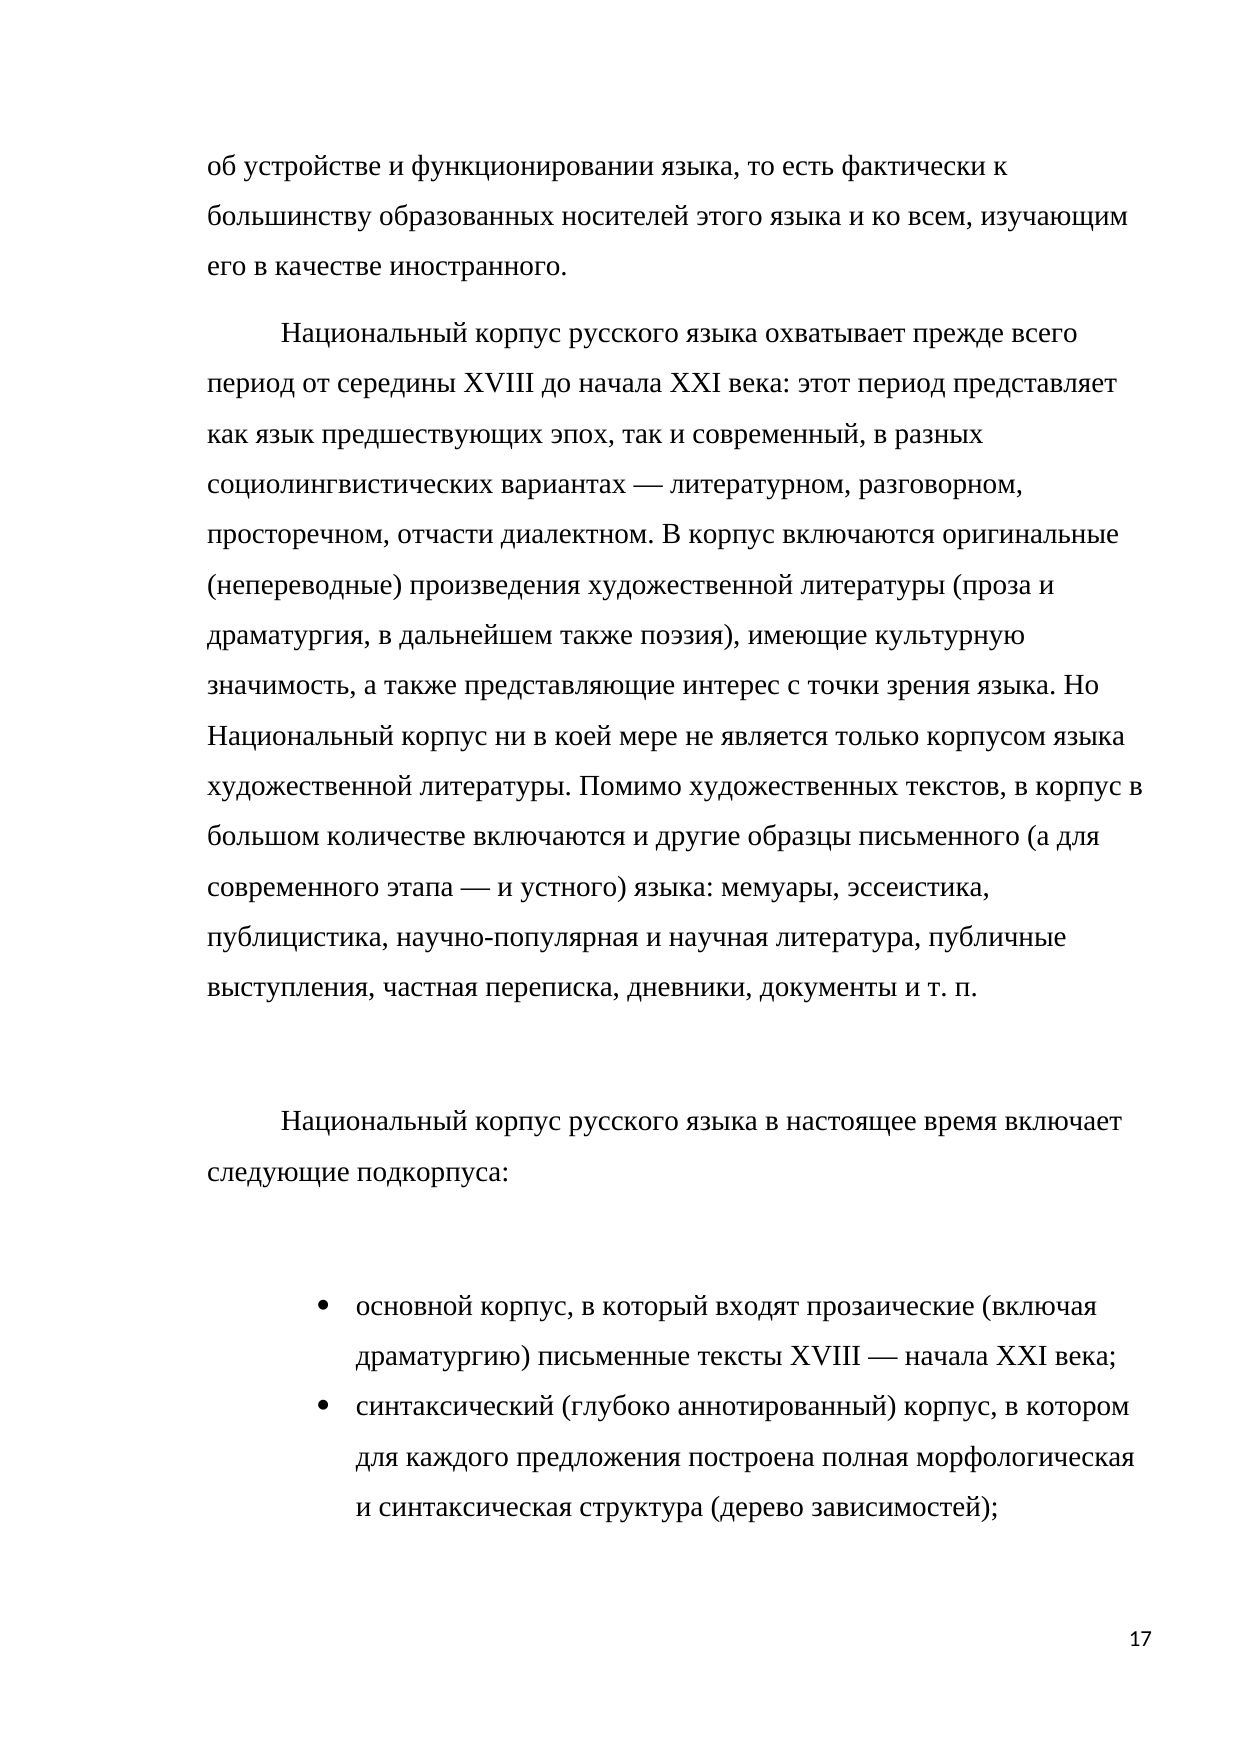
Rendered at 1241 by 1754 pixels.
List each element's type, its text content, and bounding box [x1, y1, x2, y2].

list синтаксический (глубоко аннотированный) корпус, в котором для каждого предложения построена полная морфологическая и синтаксическая структура (дерево зависимостей); [318, 1388, 1152, 1523]
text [207, 148, 1152, 282]
text Национальный корпус русского языка в настоящее время включает следующие подкорпуса: [207, 1103, 1152, 1187]
text Национальный корпус русского языка охватывает прежде всего период от середины XVIII до начала XXI века: этот период представляет как язык предшествующих эпох, так и современный, в разных социолингвистических вариантах — литературном, разговорном, просторечном, отчасти диалектном. В корпус включаются оригинальные (непереводные) произведения художественной литературы (проза и драматургия, в дальнейшем также поэзия), имеющие культурную значимость, а также представляющие интерес с точки зрения языка. Но Национальный корпус ни в коей мере не является только корпусом языка художественной литературы. Помимо художественных текстов, в корпус в большом количестве включаются и другие образцы письменного (а для современного этапа — и устного) языка: мемуары, эссеистика, публицистика, научно-популярная и научная литература, публичные выступления, частная переписка, дневники, документы и т. п. [207, 315, 1152, 1003]
list основной корпус, в который входят прозаические (включая драматургию) письменные тексты XVIII — начала XXI века; [318, 1288, 1152, 1372]
